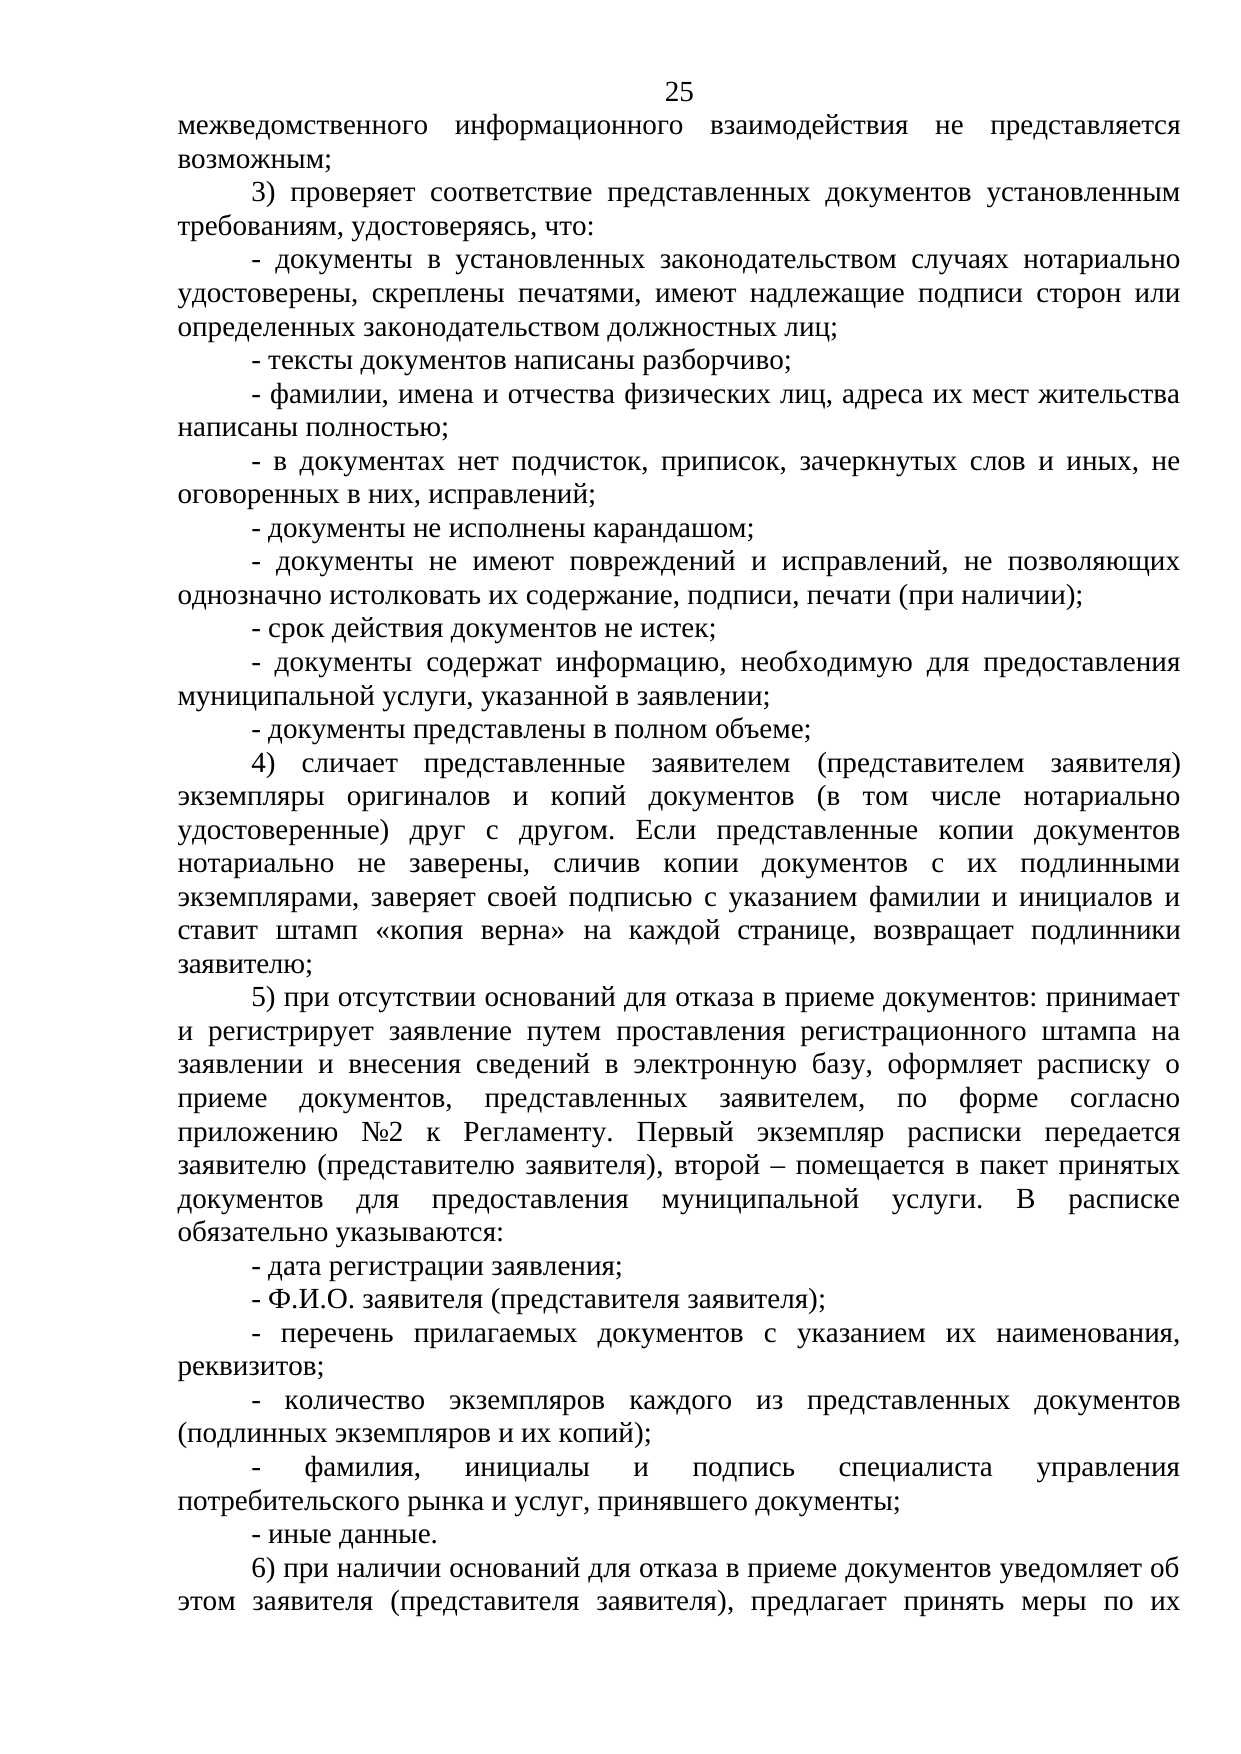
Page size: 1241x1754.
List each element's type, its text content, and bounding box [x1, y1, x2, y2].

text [177, 107, 1181, 174]
text - документы не имеют повреждений и исправлений, не позволяющих однозначно истолковать их содержание, подписи, печати (при наличии); [177, 543, 1181, 611]
text 4) сличает представленные заявителем (представителем заявителя) экземпляры оригиналов и копий документов (в том числе нотариально удостоверенные) друг с другом. Если представленные копии документов нотариально не заверены, сличив копии документов с их подлинными экземплярами, заверяет своей подписью с указанием фамилии и инициалов и ставит штамп «копия верна» на каждой странице, возвращает подлинники заявителю; [177, 745, 1181, 979]
text - количество экземпляров каждого из представленных документов (подлинных экземпляров и их копий); [177, 1382, 1181, 1449]
text - фамилии, имена и отчества физических лиц, адреса их мест жительства написаны полностью; [177, 376, 1181, 443]
text 5) при отсутствии оснований для отказа в приеме документов: принимает и регистрирует заявление путем проставления регистрационного штампа на заявлении и внесения сведений в электронную базу, оформляет расписку о приеме документов, представленных заявителем, по форме согласно приложению №2 к Регламенту. Первый экземпляр расписки передается заявителю (представителю заявителя), второй – помещается в пакет принятых документов для предоставления муниципальной услуги. В расписке обязательно указываются: [177, 979, 1181, 1248]
text - документы в установленных законодательством случаях нотариально удостоверены, скреплены печатями, имеют надлежащие подписи сторон или определенных законодательством должностных лиц; [177, 242, 1181, 342]
text - дата регистрации заявления; [177, 1248, 1181, 1281]
text - перечень прилагаемых документов с указанием их наименования, реквизитов; [177, 1315, 1181, 1382]
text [177, 1550, 1181, 1617]
text - документы представлены в полном объеме; [177, 711, 1181, 745]
text 3) проверяет соответствие представленных документов установленным требованиям, удостоверяясь, что: [177, 174, 1181, 242]
text - документы содержат информацию, необходимую для предоставления муниципальной услуги, указанной в заявлении; [177, 644, 1181, 711]
text - документы не исполнены карандашом; [177, 510, 1181, 543]
text - иные данные. [177, 1516, 1181, 1550]
text - срок действия документов не истек; [177, 611, 1181, 644]
text - тексты документов написаны разборчиво; [177, 342, 1181, 376]
text - в документах нет подчисток, приписок, зачеркнутых слов и иных, не оговоренных в них, исправлений; [177, 443, 1181, 510]
text - фамилия, инициалы и подпись специалиста управления потребительского рынка и услуг, принявшего документы; [177, 1449, 1181, 1516]
text - Ф.И.О. заявителя (представителя заявителя); [177, 1281, 1181, 1315]
